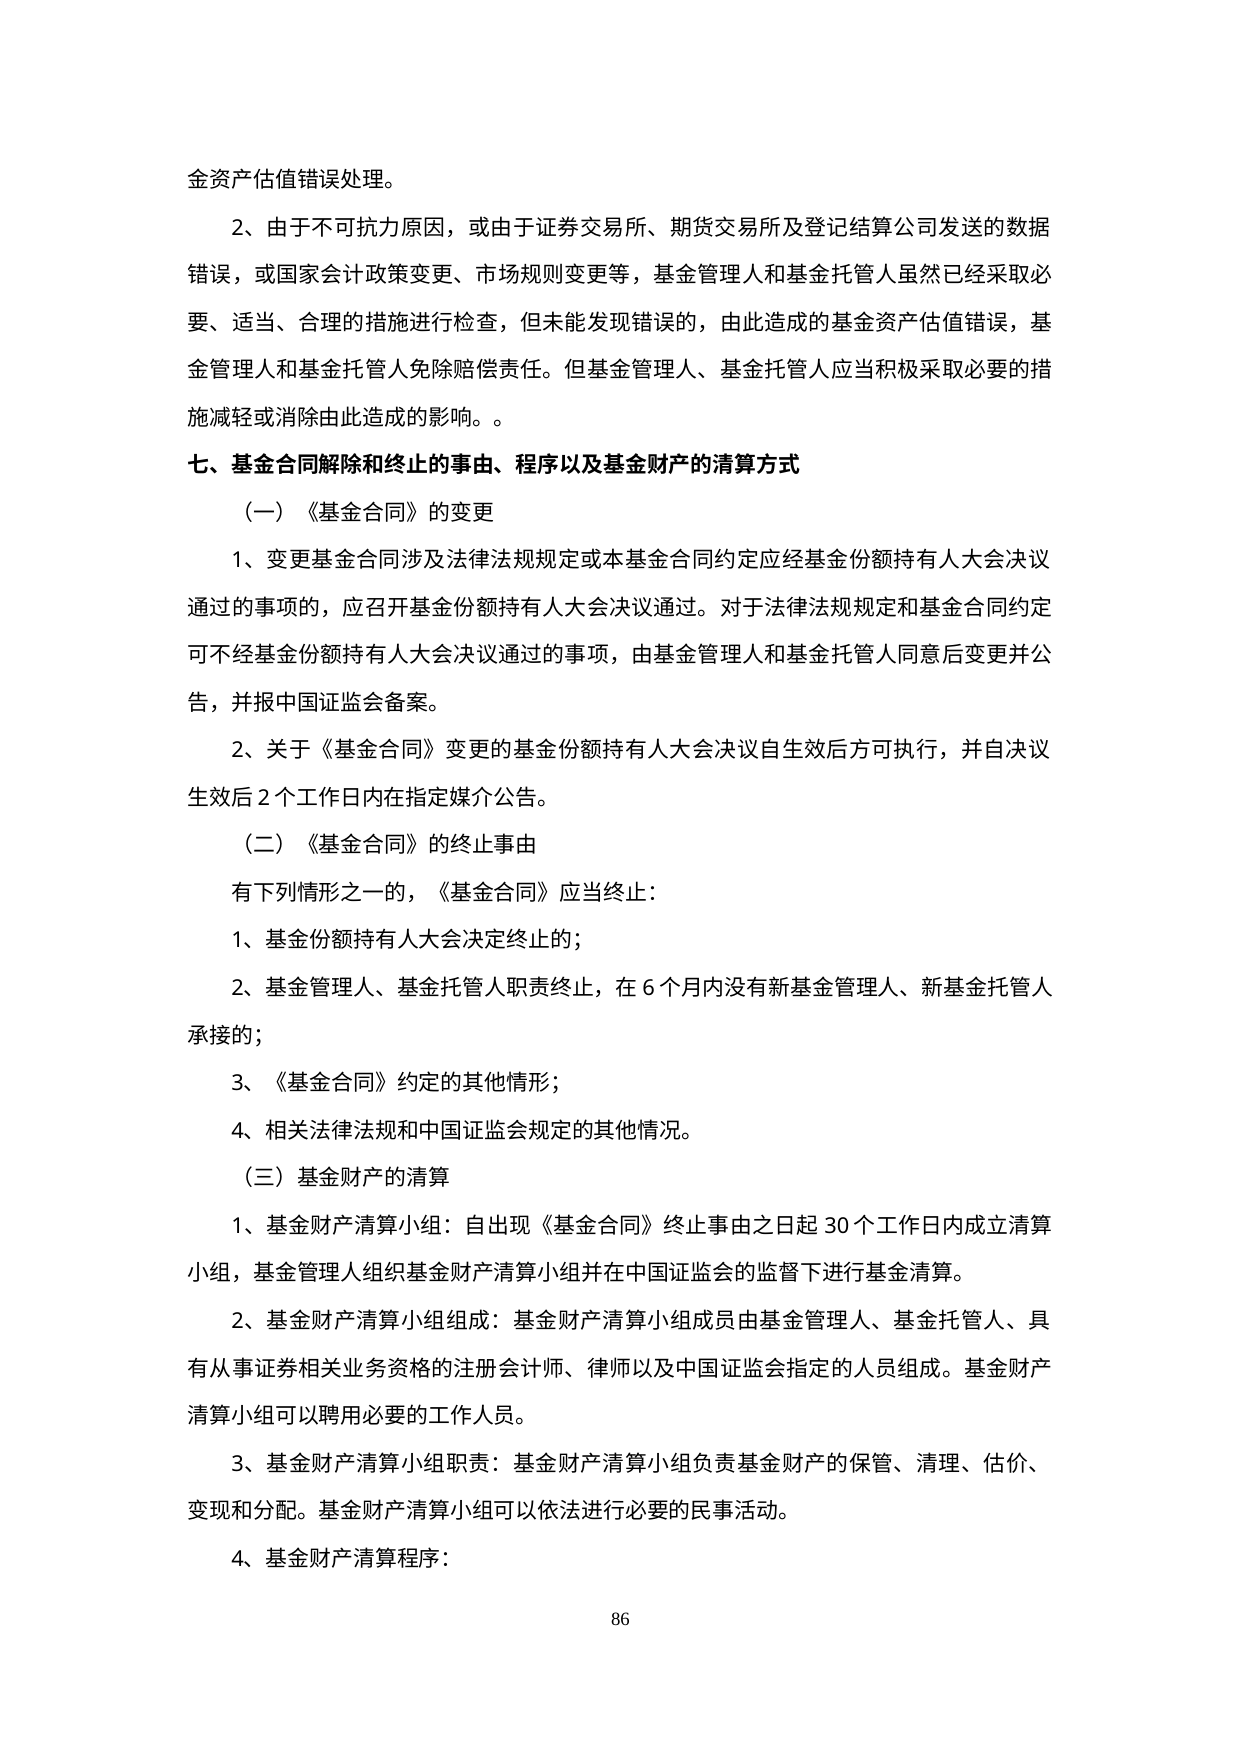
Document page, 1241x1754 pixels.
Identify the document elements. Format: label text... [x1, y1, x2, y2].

text 3、《基金合同》约定的其他情形； [187, 1065, 1053, 1097]
text 1、基金财产清算小组：自出现《基金合同》终止事由之日起30个工作日内成立清算小组，基金管理人组织基金财产清算小组并在中国证监会的监督下进行基金清算。 [187, 1208, 1053, 1287]
text （一）《基金合同》的变更 [187, 494, 1053, 526]
text 2、由于不可抗力原因，或由于证券交易所、期货交易所及登记结算公司发送的数据错误，或国家会计政策变更、市场规则变更等，基金管理人和基金托管人虽然已经采取必要、适当、合理的措施进行检查，但未能发现错误的，由此造成的基金资产估值错误，基金管理人和基金托管人免除赔偿责任。但基金管理人、基金托管人应当积极采取必要的措施减轻或消除由此造成的影响。。 [187, 209, 1053, 431]
text 2、基金财产清算小组组成：基金财产清算小组成员由基金管理人、基金托管人、具有从事证券相关业务资格的注册会计师、律师以及中国证监会指定的人员组成。基金财产清算小组可以聘用必要的工作人员。 [187, 1303, 1053, 1430]
text 3、基金财产清算小组职责：基金财产清算小组负责基金财产的保管、清理、估价、变现和分配。基金财产清算小组可以依法进行必要的民事活动。 [187, 1446, 1053, 1525]
text 4、基金财产清算程序： [187, 1541, 1053, 1572]
text 2、基金管理人、基金托管人职责终止，在6个月内没有新基金管理人、新基金托管人承接的； [187, 970, 1053, 1049]
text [187, 162, 1053, 194]
text （二）《基金合同》的终止事由 [187, 827, 1053, 859]
text 4、相关法律法规和中国证监会规定的其他情况。 [187, 1113, 1053, 1144]
text 2、关于《基金合同》变更的基金份额持有人大会决议自生效后方可执行，并自决议生效后2个工作日内在指定媒介公告。 [187, 732, 1053, 812]
text 1、基金份额持有人大会决定终止的； [187, 922, 1053, 954]
text 有下列情形之一的，《基金合同》应当终止： [187, 875, 1053, 907]
text 七、基金合同解除和终止的事由、程序以及基金财产的清算方式 [187, 447, 1053, 479]
text （三）基金财产的清算 [187, 1160, 1053, 1192]
text 1、变更基金合同涉及法律法规规定或本基金合同约定应经基金份额持有人大会决议通过的事项的，应召开基金份额持有人大会决议通过。对于法律法规规定和基金合同约定可不经基金份额持有人大会决议通过的事项，由基金管理人和基金托管人同意后变更并公告，并报中国证监会备案。 [187, 542, 1053, 716]
